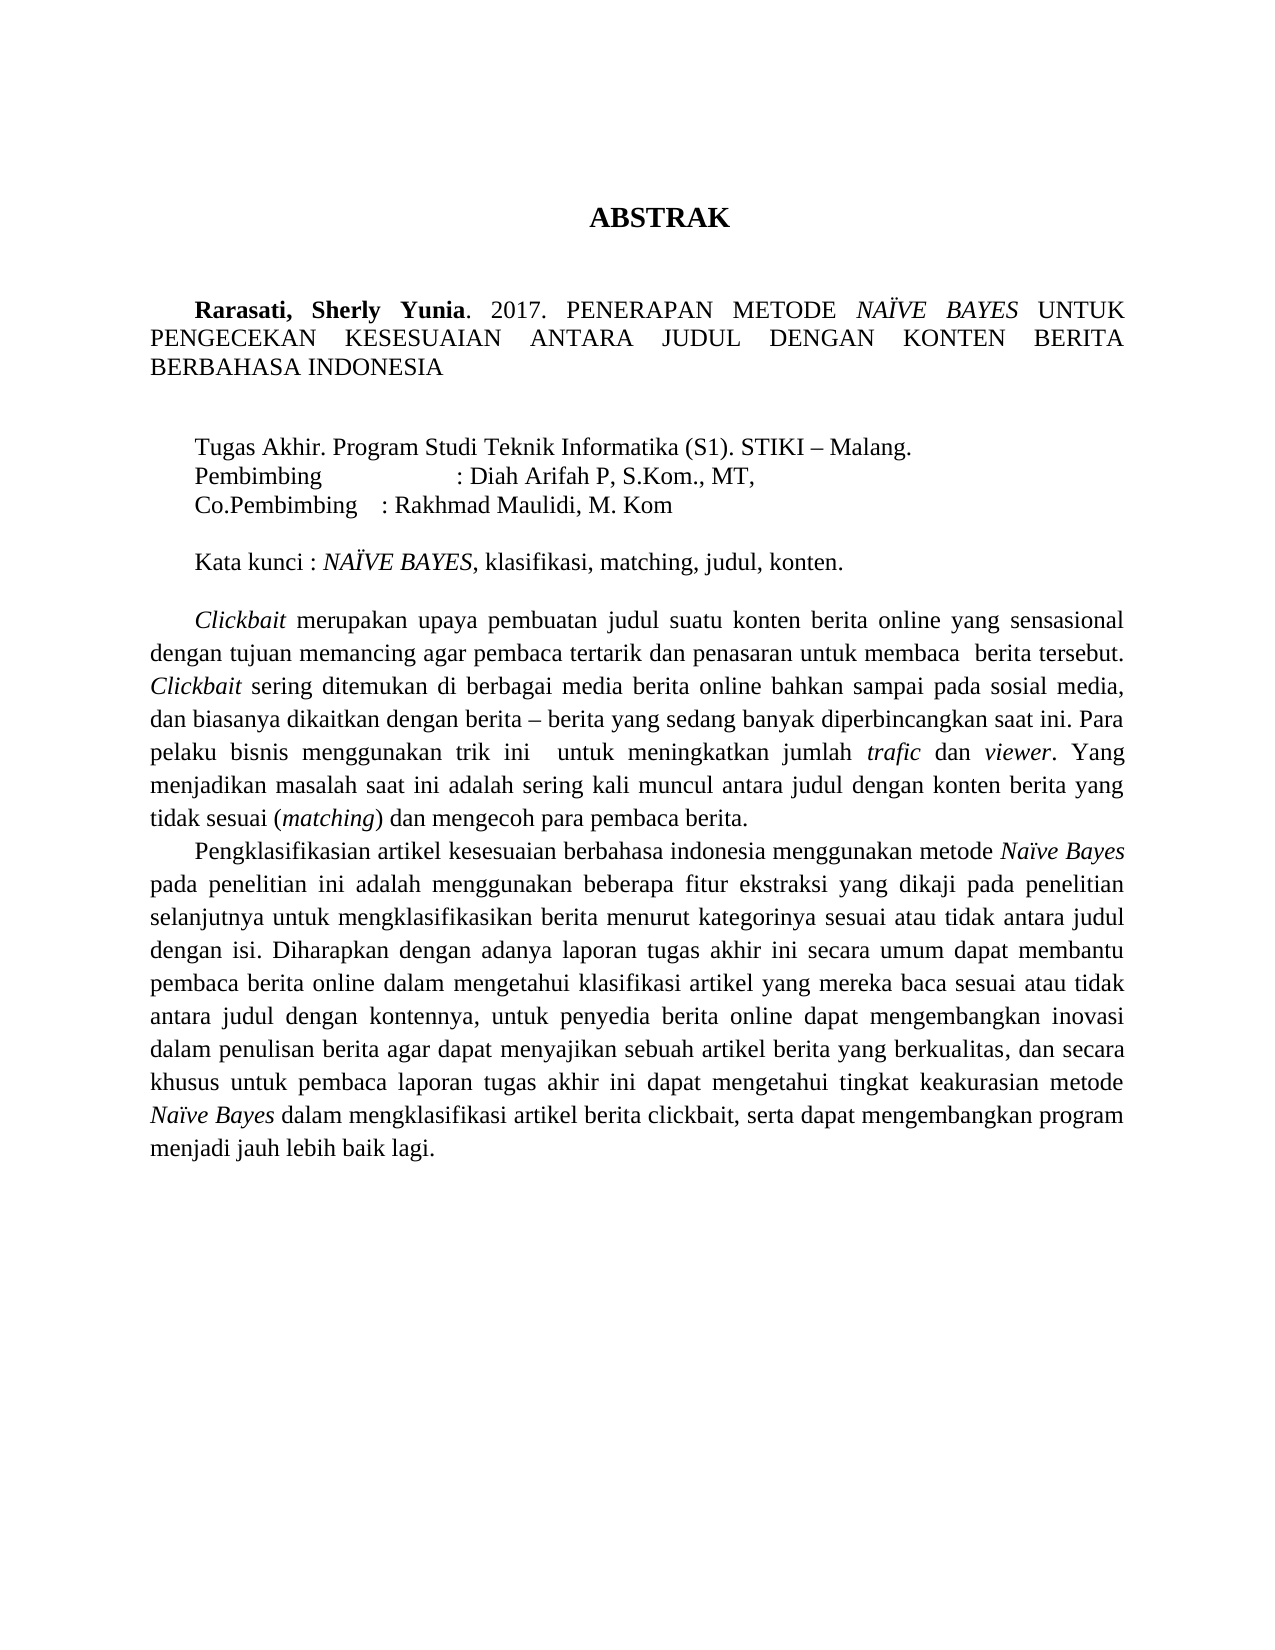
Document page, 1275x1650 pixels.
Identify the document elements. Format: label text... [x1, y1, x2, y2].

text Kata kunci : NAÏVE BAYES, klasifikasi, matching, judul, konten. [150, 547, 1125, 576]
text Tugas Akhir. Program Studi Teknik Informatika (S1). STIKI – Malang. [150, 432, 1125, 461]
text Rarasati, Sherly Yunia. 2017. PENERAPAN METODE NAÏVE BAYES UNTUK PENGECEKAN KESESUAIAN ANTARA JUDUL DENGAN KONTEN BERITA BERBAHASA INDONESIA [150, 295, 1125, 381]
text Co.Pembimbing : Rakhmad Maulidi, M. Kom [150, 490, 1125, 519]
subtitle ABSTRAK [120, 200, 1125, 233]
text Clickbait merupakan upaya pembuatan judul suatu konten berita online yang sensasional dengan tujuan memancing agar pembaca tertarik dan penasaran untuk membaca berita tersebut. Clickbait sering ditemukan di berbagai media berita online bahkan sampai pada sosial media, dan biasanya dikaitkan dengan berita – berita yang sedang banyak diperbincangkan saat ini. Para pelaku bisnis menggunakan trik ini untuk meningkatkan jumlah trafic dan viewer. Yang menjadikan masalah saat ini adalah sering kali muncul antara judul dengan konten berita yang tidak sesuai (matching) dan mengecoh para pembaca berita. [150, 605, 1125, 832]
text Pembimbing : Diah Arifah P, S.Kom., MT, [150, 461, 1125, 490]
text Pengklasifikasian artikel kesesuaian berbahasa indonesia menggunakan metode Naïve Bayes pada penelitian ini adalah menggunakan beberapa fitur ekstraksi yang dikaji pada penelitian selanjutnya untuk mengklasifikasikan berita menurut kategorinya sesuai atau tidak antara judul dengan isi. Diharapkan dengan adanya laporan tugas akhir ini secara umum dapat membantu pembaca berita online dalam mengetahui klasifikasi artikel yang mereka baca sesuai atau tidak antara judul dengan kontennya, untuk penyedia berita online dapat mengembangkan inovasi dalam penulisan berita agar dapat menyajikan sebuah artikel berita yang berkualitas, dan secara khusus untuk pembaca laporan tugas akhir ini dapat mengetahui tingkat keakurasian metode Naïve Bayes dalam mengklasifikasi artikel berita clickbait, serta dapat mengembangkan program menjadi jauh lebih baik lagi. [150, 836, 1125, 1162]
